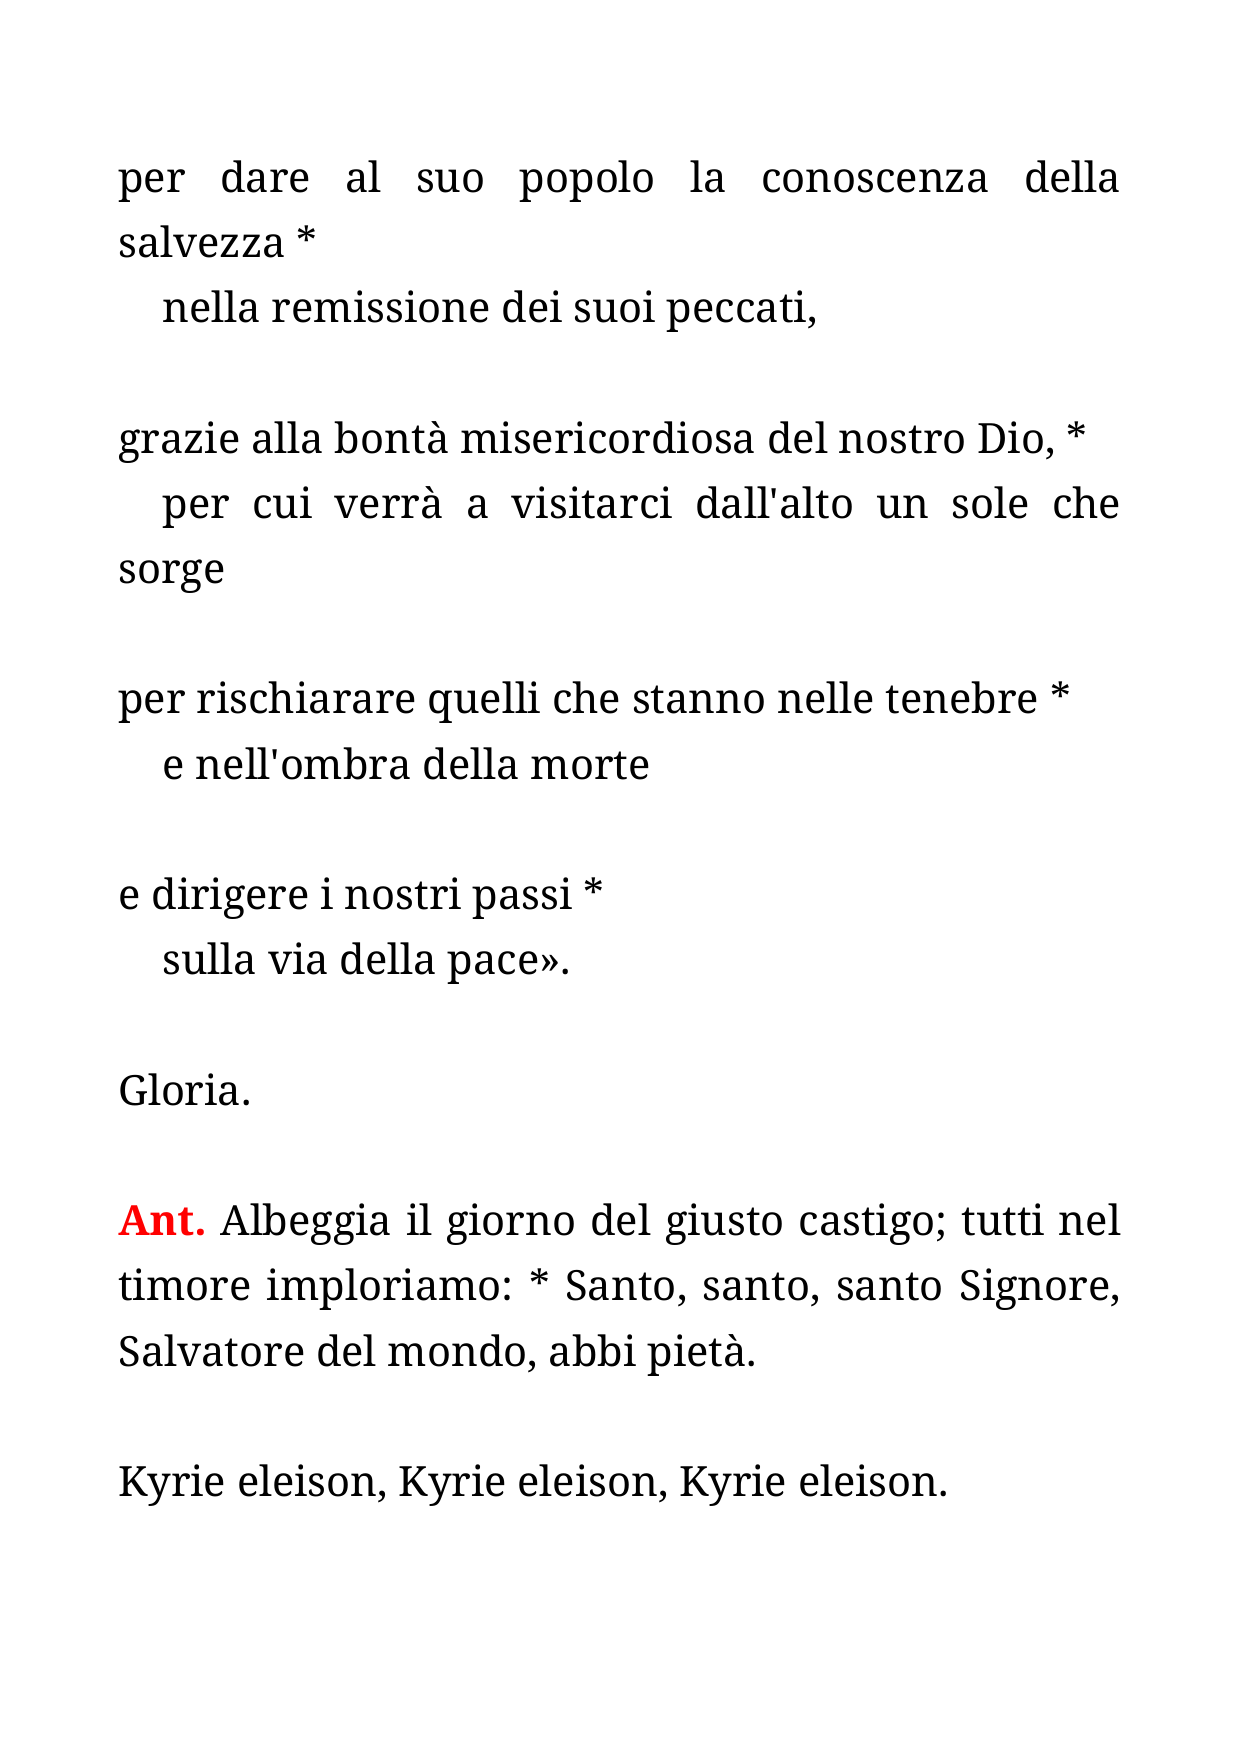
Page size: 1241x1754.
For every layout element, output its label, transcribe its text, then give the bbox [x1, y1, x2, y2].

text e nell'ombra della morte [118, 734, 1122, 791]
text per dare al suo popolo la conoscenza della salvezza * [118, 148, 1122, 269]
text per cui verrà a visitarci dall'alto un sole che sorge [118, 474, 1122, 596]
text sulla via della pace». [118, 930, 1122, 987]
text per rischiarare quelli che stanno nelle tenebre * [118, 669, 1122, 726]
text Ant. Albeggia il giorno del giusto castigo; tutti nel timore imploriamo: * Santo, santo, santo Signore, Salvatore del mondo, abbi pietà. [118, 1191, 1122, 1378]
text grazie alla bontà misericordiosa del nostro Dio, * [118, 408, 1122, 465]
text Gloria. [118, 1061, 1122, 1117]
text nella remissione dei suoi peccati, [118, 278, 1122, 335]
text e dirigere i nostri passi * [118, 865, 1122, 922]
text Kyrie eleison, Kyrie eleison, Kyrie eleison. [118, 1452, 1122, 1508]
